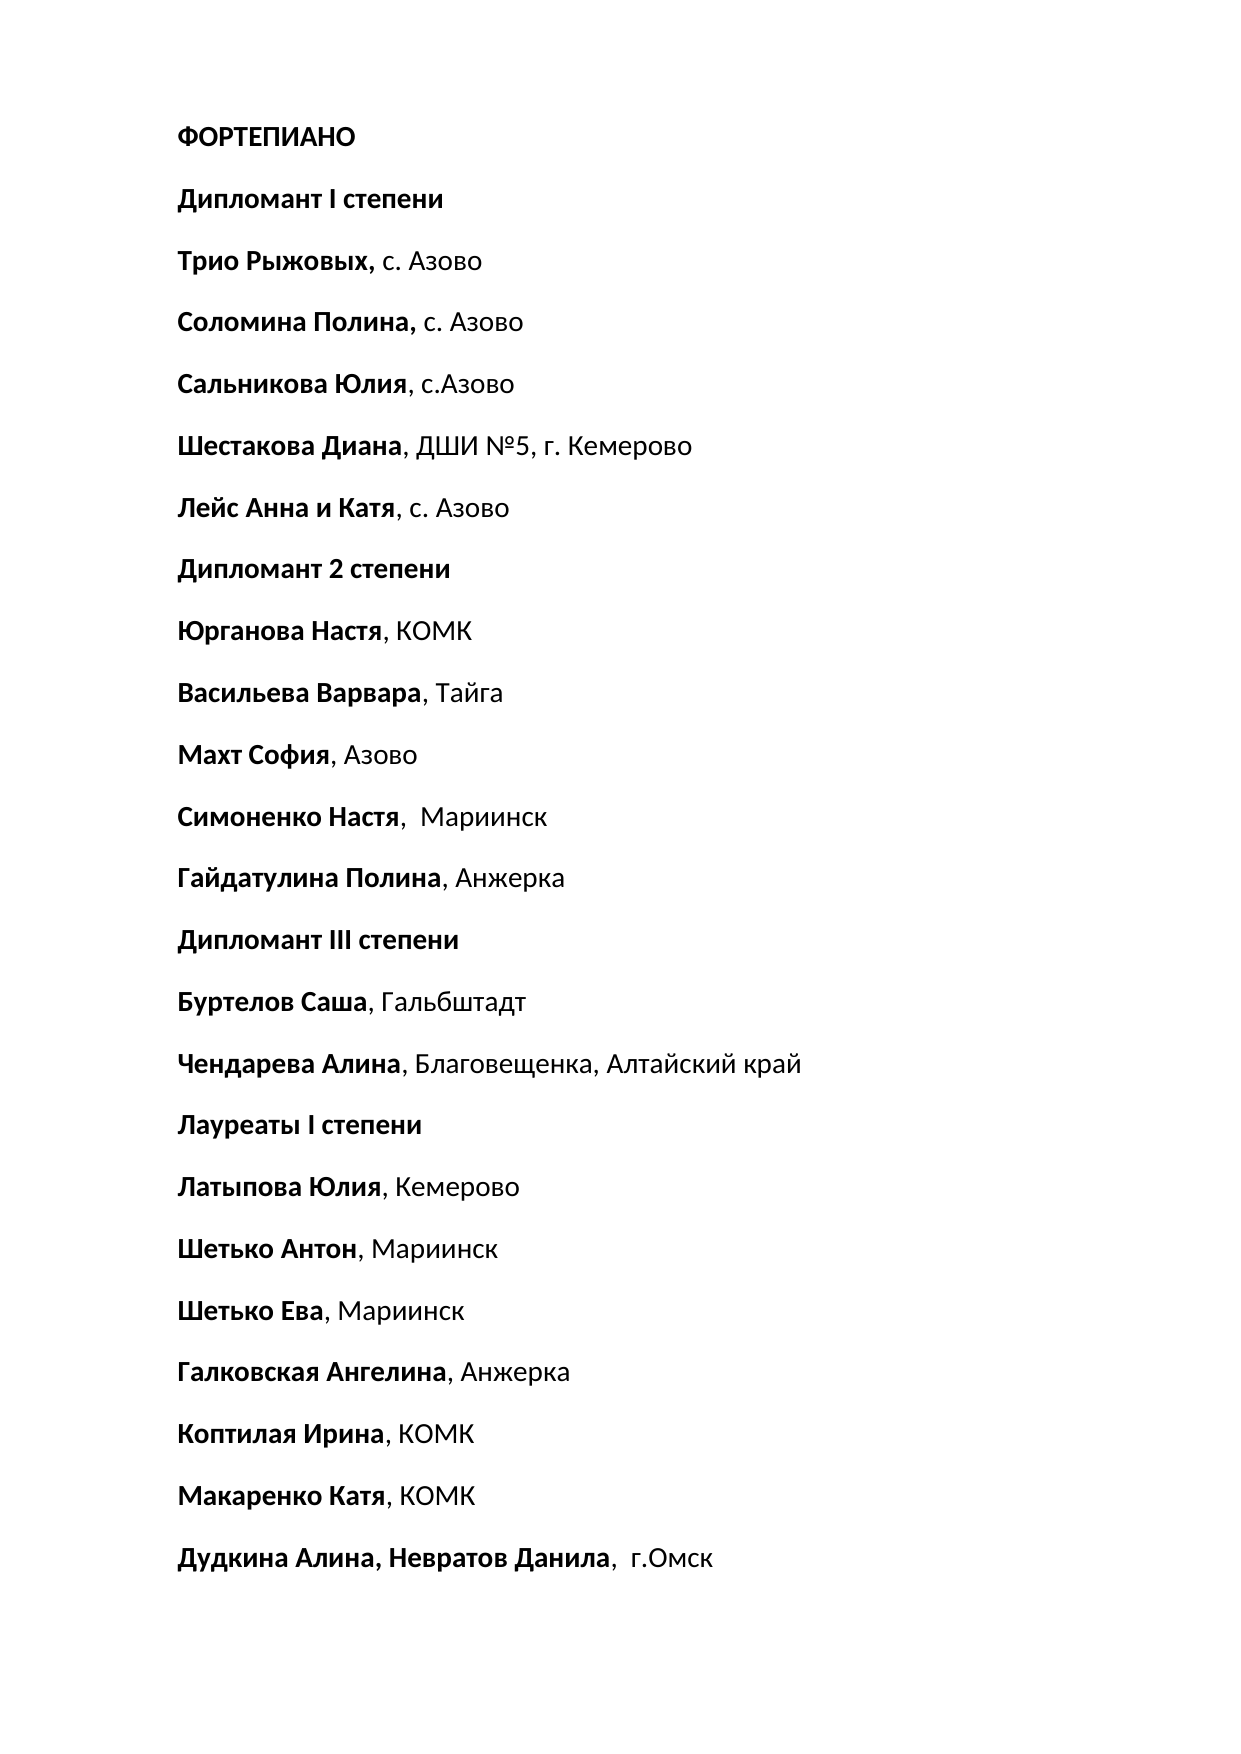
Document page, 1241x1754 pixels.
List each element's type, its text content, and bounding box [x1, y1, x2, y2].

text Дудкина Алина, Невратов Данила, г.Омск [177, 1539, 1152, 1574]
text Трио Рыжовых, с. Азово [177, 242, 1152, 277]
text Соломина Полина, с. Азово [177, 303, 1152, 339]
text Чендарева Алина, Благовещенка, Алтайский край [177, 1045, 1152, 1080]
text Дипломант III степени [177, 921, 1152, 957]
text Шестакова Диана, ДШИ №5, г. Кемерово [177, 427, 1152, 463]
text Дипломант 2 степени [177, 551, 1152, 586]
text Васильева Варвара, Тайга [177, 674, 1152, 710]
text Шетько Антон, Мариинск [177, 1230, 1152, 1266]
text Дипломант I степени [177, 180, 1152, 216]
text Шетько Ева, Мариинск [177, 1292, 1152, 1327]
text Макаренко Катя, КОМК [177, 1477, 1152, 1513]
text Лейс Анна и Катя, с. Азово [177, 489, 1152, 524]
text Махт София, Азово [177, 736, 1152, 771]
text Коптилая Ирина, КОМК [177, 1415, 1152, 1451]
text Галковская Ангелина, Анжерка [177, 1353, 1152, 1389]
text Симоненко Настя, Мариинск [177, 798, 1152, 833]
text Юрганова Настя, КОМК [177, 612, 1152, 648]
text ФОРТЕПИАНО [177, 118, 1152, 154]
text Гайдатулина Полина, Анжерка [177, 859, 1152, 895]
text Буртелов Саша, Гальбштадт [177, 983, 1152, 1018]
text Лауреаты I степени [177, 1106, 1152, 1142]
text Сальникова Юлия, с.Азово [177, 365, 1152, 401]
text Латыпова Юлия, Кемерово [177, 1168, 1152, 1204]
